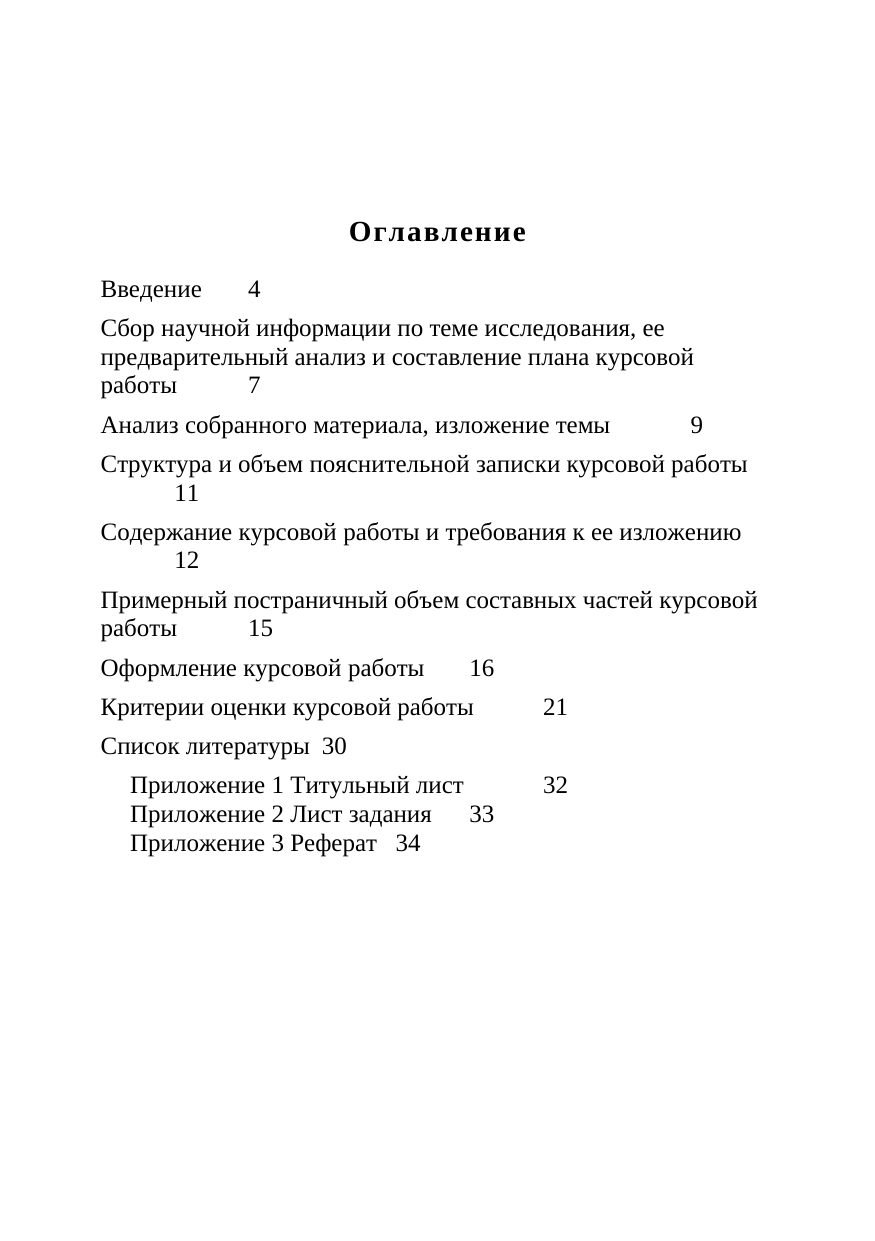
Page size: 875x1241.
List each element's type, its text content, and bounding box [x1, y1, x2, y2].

text Оглавление [100, 214, 774, 248]
